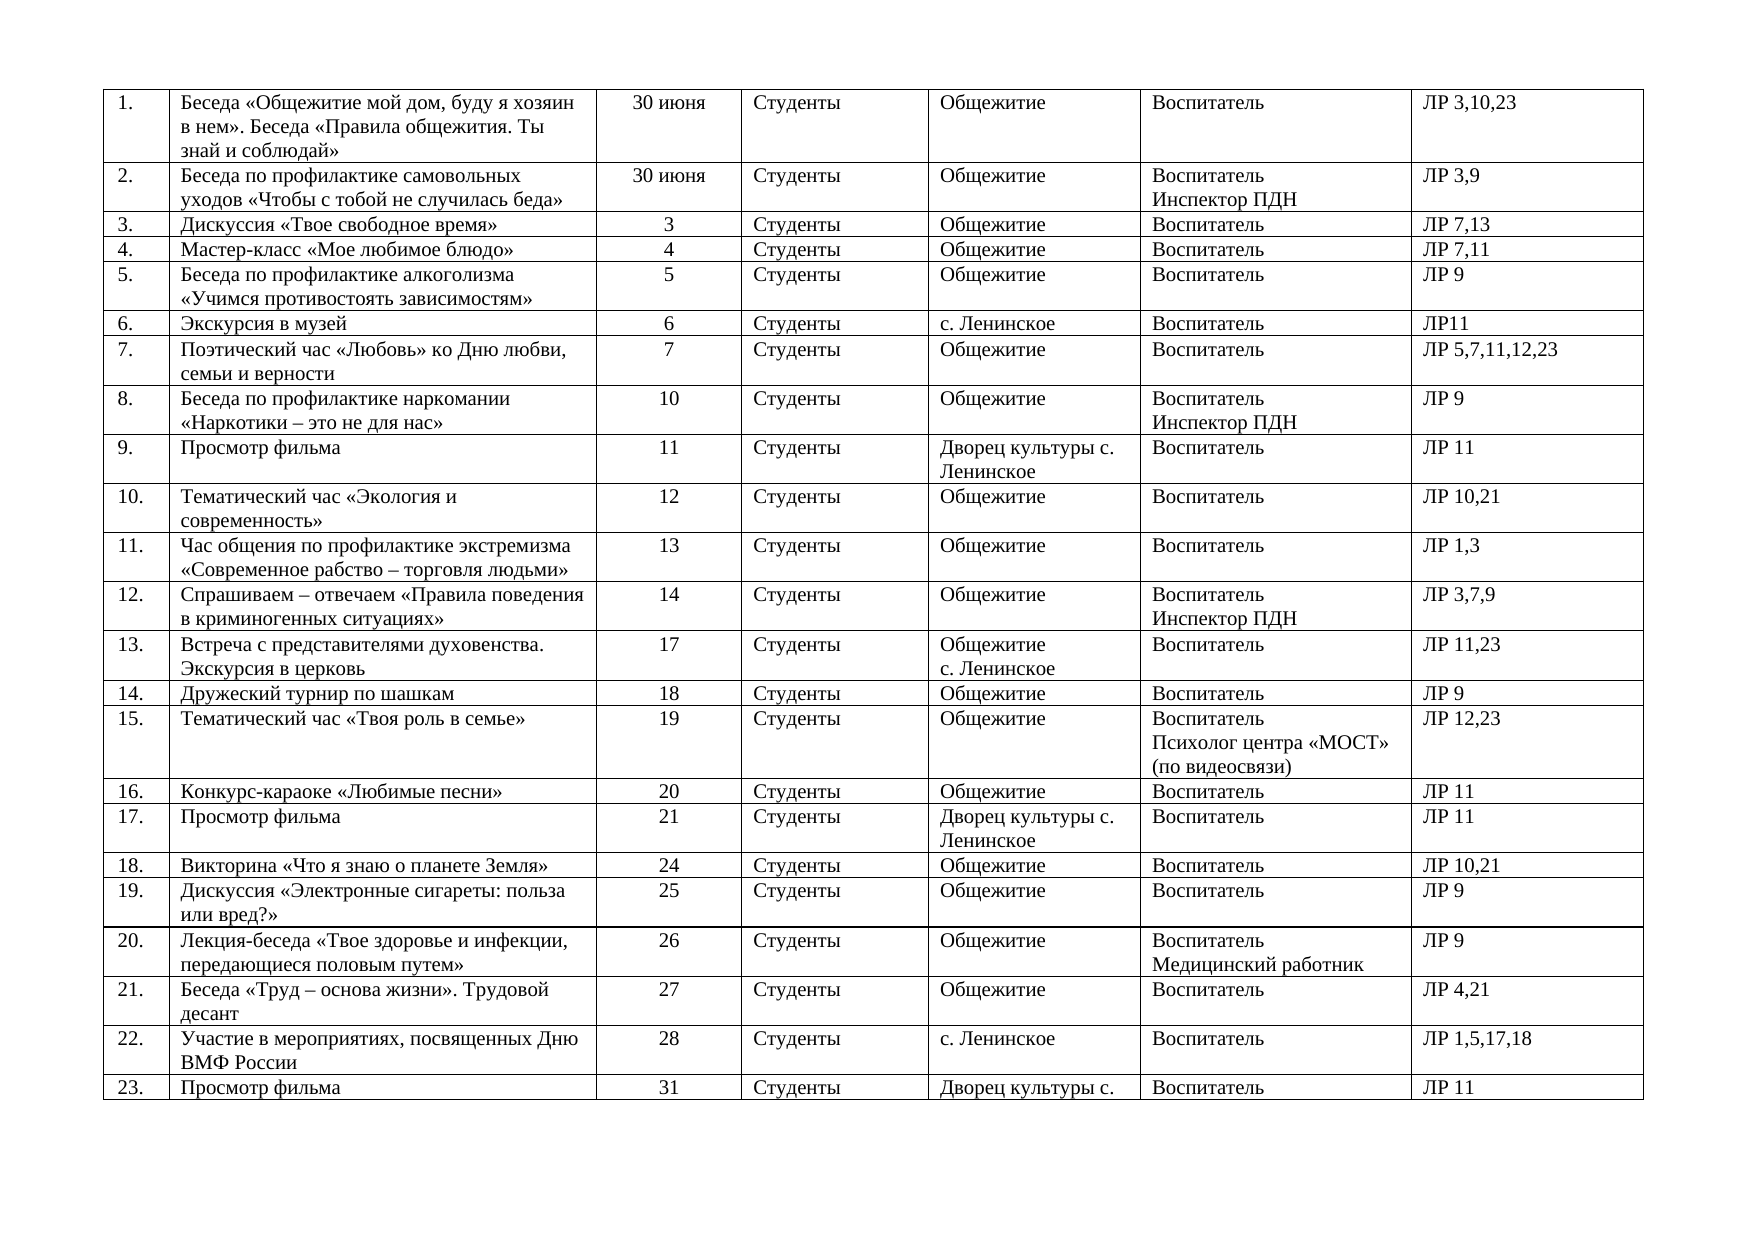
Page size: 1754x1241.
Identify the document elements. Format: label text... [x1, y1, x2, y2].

table_cell [104, 928, 169, 976]
table_cell Дискуссия «Электронные сигареты: польза или вред?» [170, 878, 596, 926]
table_cell [104, 804, 169, 852]
table_cell Общежитие [929, 977, 1140, 1025]
table_cell ЛР11 [1412, 311, 1643, 335]
table_cell 12 [597, 484, 741, 532]
table_cell Дворец культуры с. Ленинское [929, 435, 1140, 483]
table_cell Студенты [742, 237, 928, 261]
table_cell Студенты [742, 706, 928, 778]
table_cell Студенты [742, 262, 928, 310]
table_cell Студенты [742, 681, 928, 705]
table_cell ЛР 3,10,23 [1412, 90, 1643, 162]
table_cell [104, 435, 169, 483]
table_cell [104, 533, 169, 581]
table_cell [104, 163, 169, 211]
table_cell Общежитие [929, 928, 1140, 976]
table_cell Студенты [742, 212, 928, 236]
table_cell Участие в мероприятиях, посвященных Дню ВМФ России [170, 1026, 596, 1074]
table_cell Поэтический час «Любовь» ко Дню любви, семьи и верности [170, 336, 596, 384]
table_cell Беседа «Общежитие мой дом, буду я хозяин в нем». Беседа «Правила общежития. Ты знай и соблюдай» [170, 90, 596, 162]
table_cell Студенты [742, 804, 928, 852]
table_cell ЛР 11 [1412, 804, 1643, 852]
table_cell Воспитатель [1141, 631, 1411, 679]
table_cell Студенты [742, 1075, 928, 1099]
table_cell Общежитие [929, 336, 1140, 384]
table_cell Общежитие [929, 878, 1140, 926]
table_cell Дворец культуры с. Ленинское [929, 804, 1140, 852]
table_cell Общежитие [929, 582, 1140, 630]
table_cell Воспитатель Психолог центра «МОСТ» (по видеосвязи) [1141, 706, 1411, 778]
table_cell [104, 706, 169, 778]
table_cell Воспитатель [1141, 435, 1411, 483]
table_cell ЛР 4,21 [1412, 977, 1643, 1025]
table_cell Студенты [742, 435, 928, 483]
table_cell Студенты [742, 1026, 928, 1074]
table_cell Студенты [742, 311, 928, 335]
table_cell ЛР 9 [1412, 681, 1643, 705]
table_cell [929, 1075, 1140, 1099]
table_cell ЛР 11 [1412, 779, 1643, 803]
table_cell ЛР 9 [1412, 878, 1643, 926]
table_cell Час общения по профилактике экстремизма «Современное рабство – торговля людьми» [170, 533, 596, 581]
table_cell Общежитие [929, 533, 1140, 581]
table_cell Общежитие [929, 853, 1140, 877]
table_cell Воспитатель [1141, 1075, 1411, 1099]
table_cell 4 [597, 237, 741, 261]
table_cell 21 [597, 804, 741, 852]
table_cell 20 [597, 779, 741, 803]
table_cell [104, 977, 169, 1025]
table_cell Воспитатель [1141, 533, 1411, 581]
table_cell Воспитатель [1141, 977, 1411, 1025]
table_cell Воспитатель [1141, 90, 1411, 162]
table_cell 26 [597, 928, 741, 976]
table_cell [104, 311, 169, 335]
table_cell Воспитатель [1141, 1026, 1411, 1074]
table_cell Воспитатель [1141, 484, 1411, 532]
table_cell 14 [597, 582, 741, 630]
table_cell Общежитие [929, 779, 1140, 803]
table_cell 3 [597, 212, 741, 236]
table_cell Воспитатель Медицинский работник [1141, 928, 1411, 976]
table_cell Викторина «Что я знаю о планете Земля» [170, 853, 596, 877]
table_cell Общежитие [929, 237, 1140, 261]
table_cell Общежитие [929, 484, 1140, 532]
table_cell ЛР 9 [1412, 928, 1643, 976]
table_cell Студенты [742, 163, 928, 211]
table_cell 28 [597, 1026, 741, 1074]
table_cell Спрашиваем – отвечаем «Правила поведения в криминогенных ситуациях» [170, 582, 596, 630]
table_cell 10 [597, 386, 741, 434]
table_cell 7 [597, 336, 741, 384]
table_cell Воспитатель [1141, 237, 1411, 261]
table_cell Студенты [742, 878, 928, 926]
table_cell ЛР 9 [1412, 386, 1643, 434]
table_cell 5 [597, 262, 741, 310]
table_cell Дружеский турнир по шашкам [170, 681, 596, 705]
table_cell с. Ленинское [929, 1026, 1140, 1074]
table_cell 31 [597, 1075, 741, 1099]
table_cell [104, 779, 169, 803]
table_cell Воспитатель [1141, 779, 1411, 803]
table_cell Общежитие [929, 212, 1140, 236]
table_cell 24 [597, 853, 741, 877]
table_cell ЛР 7,13 [1412, 212, 1643, 236]
table_cell [104, 582, 169, 630]
table_cell 11 [597, 435, 741, 483]
table_cell Беседа по профилактике самовольных уходов «Чтобы с тобой не случилась беда» [170, 163, 596, 211]
table_cell [104, 90, 169, 162]
table_cell Общежитие с. Ленинское [929, 631, 1140, 679]
table_cell Студенты [742, 779, 928, 803]
table_cell ЛР 10,21 [1412, 484, 1643, 532]
table_cell Воспитатель Инспектор ПДН [1141, 386, 1411, 434]
table_cell Воспитатель [1141, 853, 1411, 877]
table_cell Общежитие [929, 90, 1140, 162]
table_cell Общежитие [929, 262, 1140, 310]
table_cell 19 [597, 706, 741, 778]
table_cell [104, 212, 169, 236]
table_cell [104, 386, 169, 434]
table_cell Студенты [742, 631, 928, 679]
table_cell Воспитатель [1141, 878, 1411, 926]
table_cell ЛР 1,3 [1412, 533, 1643, 581]
table_cell 13 [597, 533, 741, 581]
table_cell Тематический час «Твоя роль в семье» [170, 706, 596, 778]
table_cell Воспитатель [1141, 262, 1411, 310]
table_cell Экскурсия в музей [170, 311, 596, 335]
table_cell 6 [597, 311, 741, 335]
table_cell Просмотр фильма [170, 1075, 596, 1099]
table_cell [104, 1075, 169, 1099]
table_cell Студенты [742, 977, 928, 1025]
table_cell Студенты [742, 386, 928, 434]
table_cell 18 [597, 681, 741, 705]
table_cell Общежитие [929, 163, 1140, 211]
table_cell Студенты [742, 853, 928, 877]
table_cell [104, 336, 169, 384]
table_cell Мастер-класс «Мое любимое блюдо» [170, 237, 596, 261]
table_cell Воспитатель Инспектор ПДН [1141, 163, 1411, 211]
table_cell [104, 853, 169, 877]
table_cell [104, 262, 169, 310]
table_cell Воспитатель [1141, 681, 1411, 705]
table_cell Дискуссия «Твое свободное время» [170, 212, 596, 236]
table_cell ЛР 12,23 [1412, 706, 1643, 778]
table_cell Тематический час «Экология и современность» [170, 484, 596, 532]
table_cell Студенты [742, 90, 928, 162]
table_cell [104, 878, 169, 926]
table_cell [104, 484, 169, 532]
table_cell ЛР 7,11 [1412, 237, 1643, 261]
table_cell ЛР 3,9 [1412, 163, 1643, 211]
table_cell Общежитие [929, 386, 1140, 434]
table_cell Лекция-беседа «Твое здоровье и инфекции, передающиеся половым путем» [170, 928, 596, 976]
table_cell 30 июня [597, 163, 741, 211]
table_cell Воспитатель [1141, 336, 1411, 384]
table_cell с. Ленинское [929, 311, 1140, 335]
table_cell Студенты [742, 533, 928, 581]
table_cell 17 [597, 631, 741, 679]
table_cell Просмотр фильма [170, 804, 596, 852]
table_cell [104, 681, 169, 705]
table_cell ЛР 5,7,11,12,23 [1412, 336, 1643, 384]
table_cell Воспитатель [1141, 311, 1411, 335]
table_cell Воспитатель Инспектор ПДН [1141, 582, 1411, 630]
table_cell [104, 1026, 169, 1074]
table_cell ЛР 10,21 [1412, 853, 1643, 877]
table_cell ЛР 3,7,9 [1412, 582, 1643, 630]
table_cell Встреча с представителями духовенства. Экскурсия в церковь [170, 631, 596, 679]
table_cell ЛР 11,23 [1412, 631, 1643, 679]
table_cell ЛР 11 [1412, 435, 1643, 483]
table_cell Студенты [742, 928, 928, 976]
table_cell Воспитатель [1141, 804, 1411, 852]
table_cell Конкурс-караоке «Любимые песни» [170, 779, 596, 803]
table_cell 30 июня [597, 90, 741, 162]
table_cell 25 [597, 878, 741, 926]
table_cell [104, 631, 169, 679]
table_cell [104, 237, 169, 261]
table_cell Общежитие [929, 681, 1140, 705]
table_cell ЛР 11 [1412, 1075, 1643, 1099]
table_cell Просмотр фильма [170, 435, 596, 483]
table_cell ЛР 9 [1412, 262, 1643, 310]
table_cell Студенты [742, 484, 928, 532]
table_cell Общежитие [929, 706, 1140, 778]
table_cell Студенты [742, 336, 928, 384]
table_cell Воспитатель [1141, 212, 1411, 236]
table_cell Беседа по профилактике наркомании «Наркотики – это не для нас» [170, 386, 596, 434]
table_cell Студенты [742, 582, 928, 630]
table_cell Беседа по профилактике алкоголизма «Учимся противостоять зависимостям» [170, 262, 596, 310]
table_cell 27 [597, 977, 741, 1025]
table_cell ЛР 1,5,17,18 [1412, 1026, 1643, 1074]
table_cell Беседа «Труд – основа жизни». Трудовой десант [170, 977, 596, 1025]
